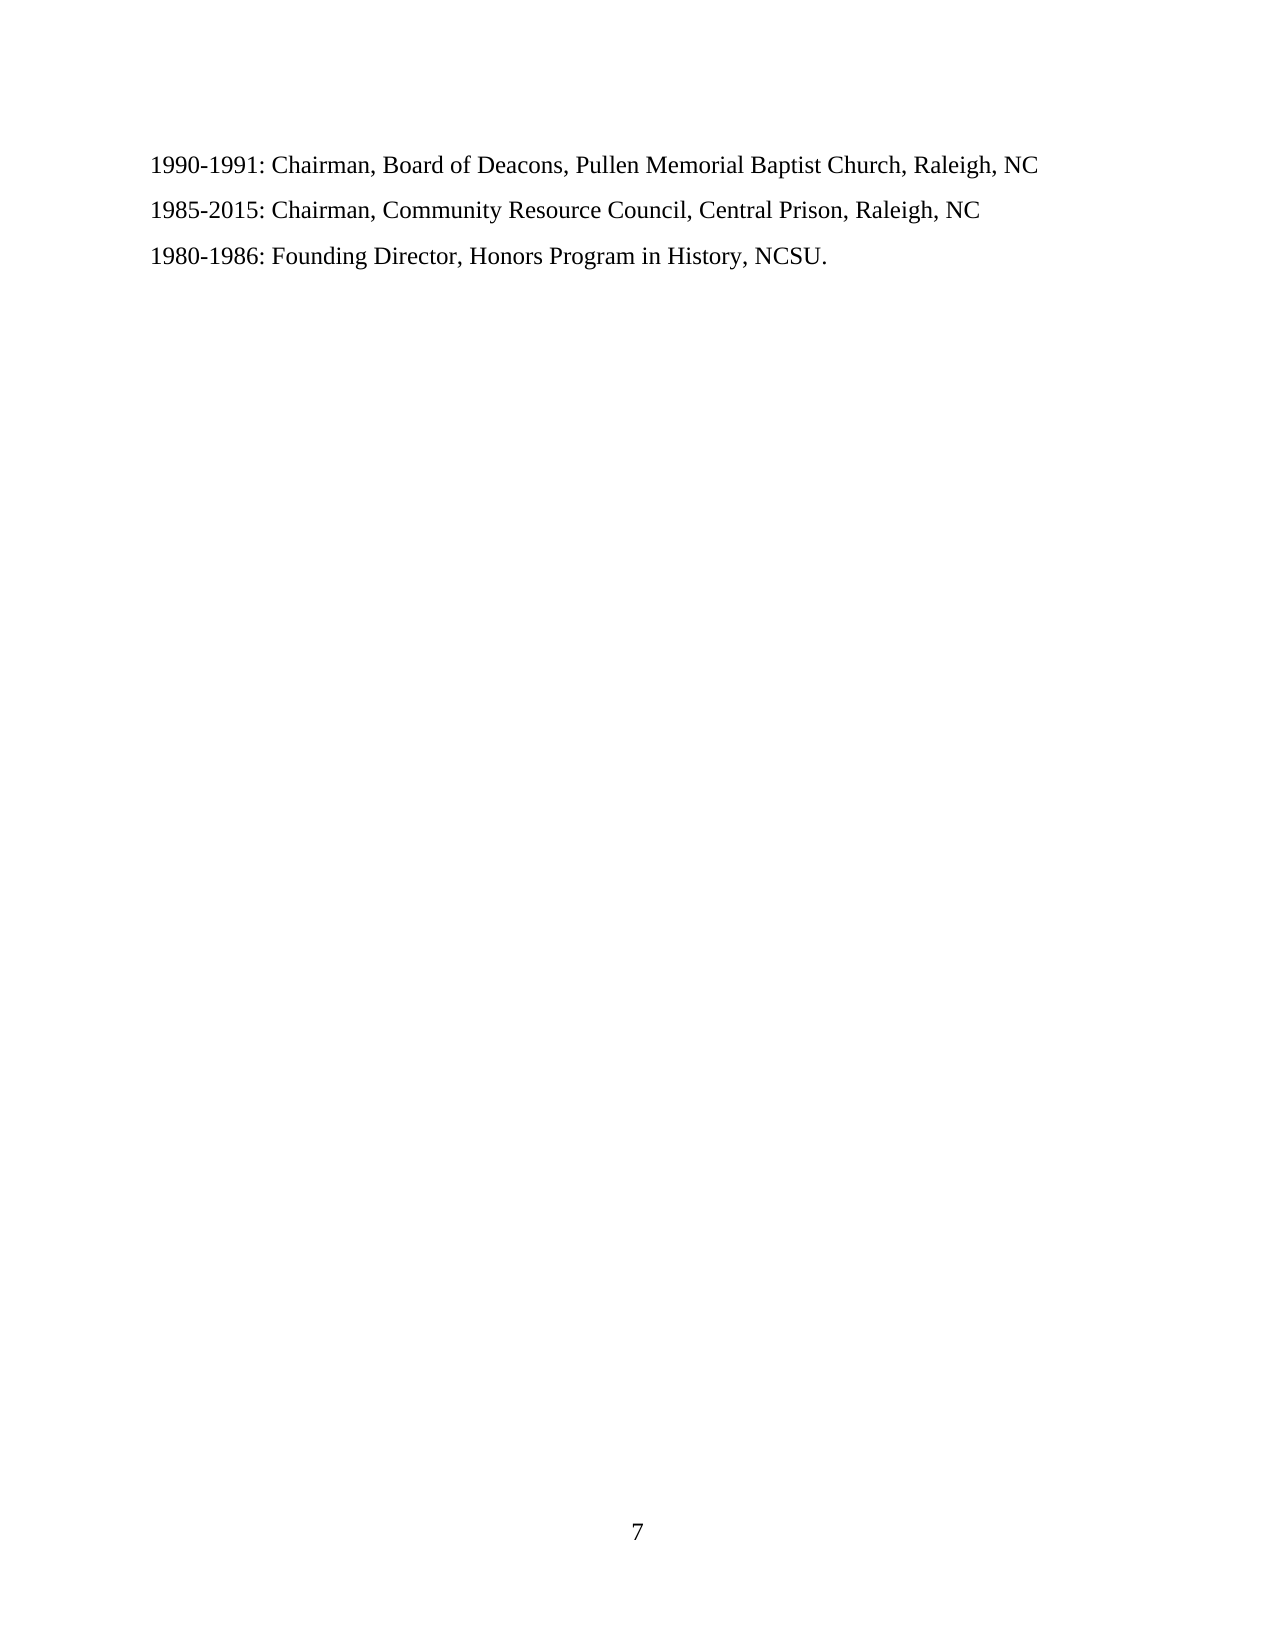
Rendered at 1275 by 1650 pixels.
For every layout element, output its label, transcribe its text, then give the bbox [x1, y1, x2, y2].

text 1985-2015: Chairman, Community Resource Council, Central Prison, Raleigh, NC [150, 195, 1125, 224]
text 1980-1986: Founding Director, Honors Program in History, NCSU. [150, 241, 1125, 269]
text 1990-1991: Chairman, Board of Deacons, Pullen Memorial Baptist Church, Raleigh, NC [150, 150, 1125, 179]
